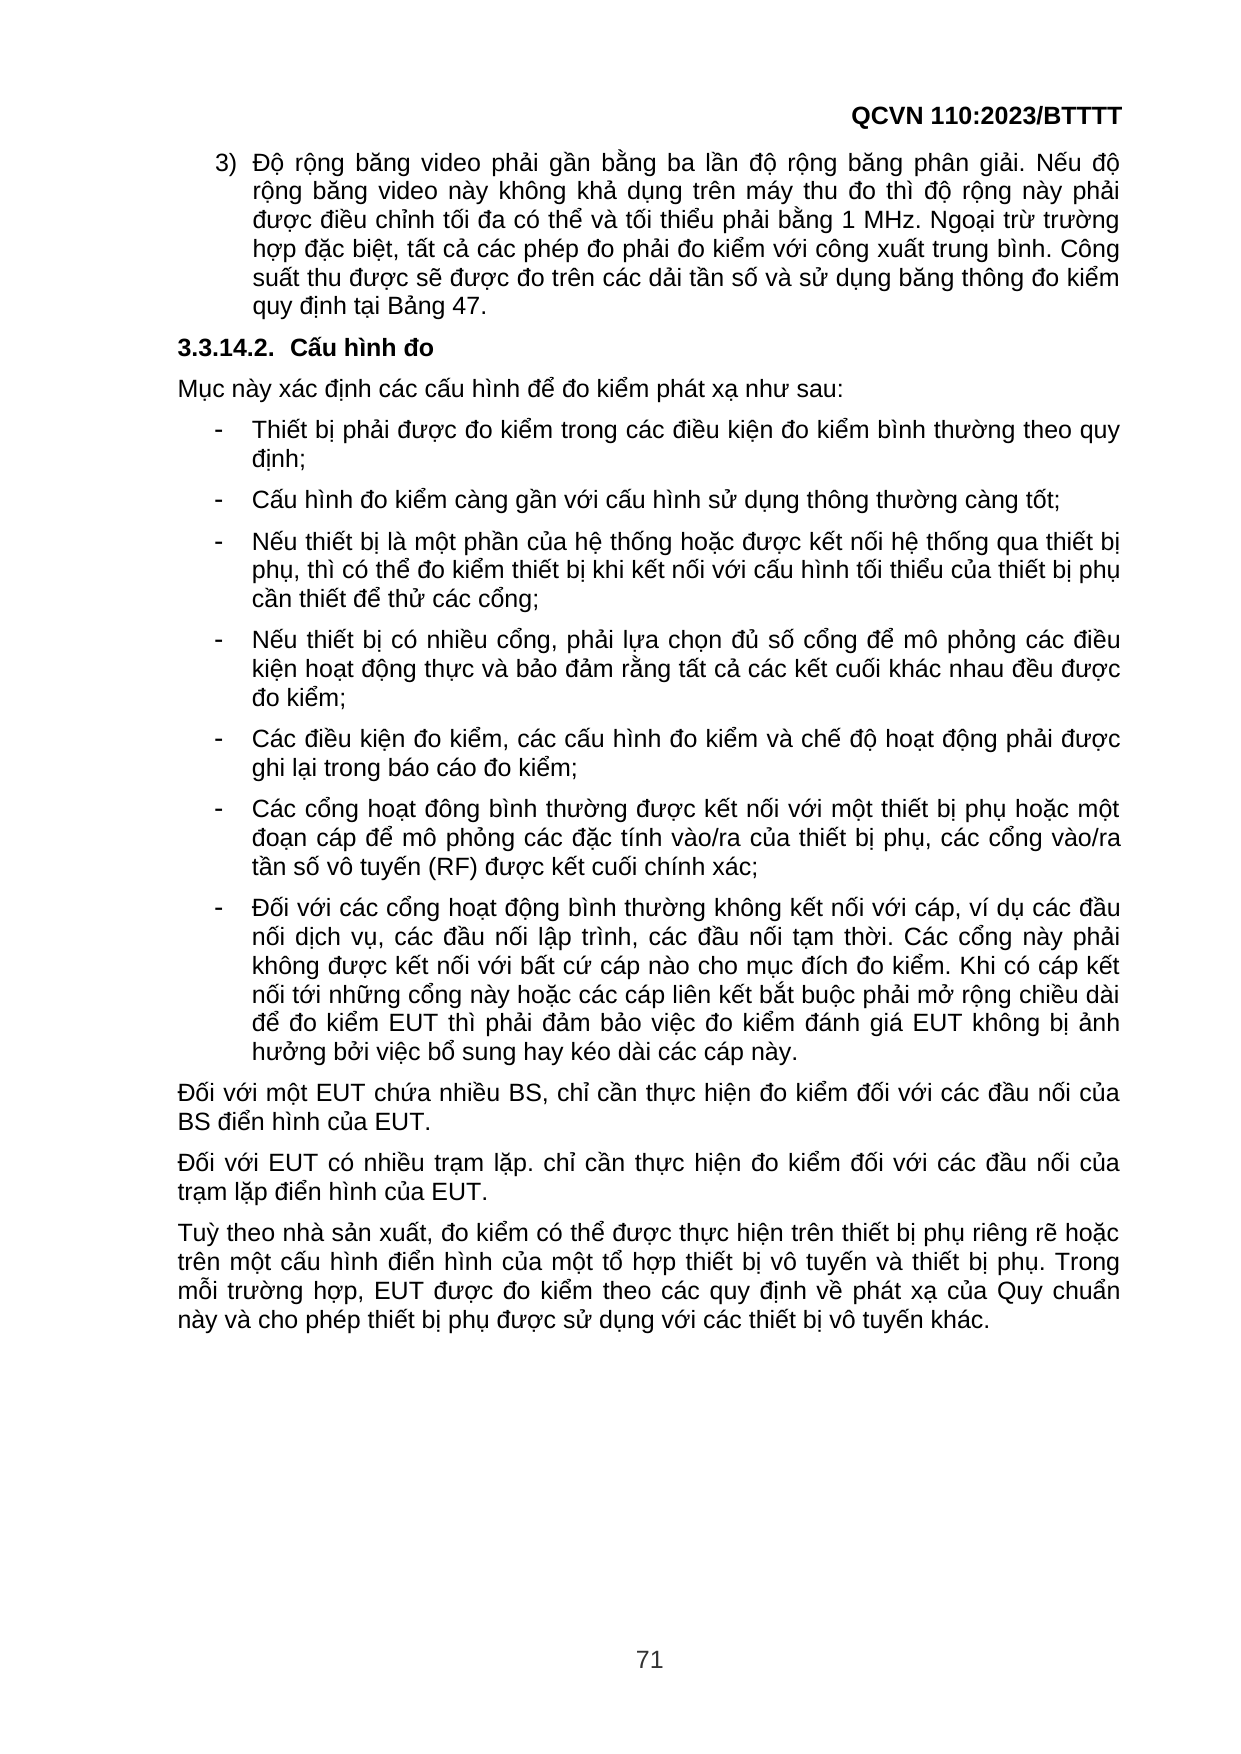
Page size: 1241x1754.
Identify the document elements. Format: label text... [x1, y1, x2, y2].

subtitle Cấu hình đo [177, 333, 1122, 361]
list Thiết bị phải được đo kiểm trong các điều kiện đo kiểm bình thường theo quy định; [214, 415, 1122, 473]
list Các điều kiện đo kiểm, các cấu hình đo kiểm và chế độ hoạt động phải được ghi lại trong báo cáo đo kiểm; [214, 724, 1122, 782]
text Đối với một EUT chứa nhiều BS, chỉ cần thực hiện đo kiểm đối với các đầu nối của BS điển hình của EUT. [177, 1078, 1122, 1136]
list Cấu hình đo kiểm càng gần với cấu hình sử dụng thông thường càng tốt; [214, 485, 1122, 514]
list Nếu thiết bị là một phần của hệ thống hoặc được kết nối hệ thống qua thiết bị phụ, thì có thể đo kiểm thiết bị khi kết nối với cấu hình tối thiểu của thiết bị phụ cần thiết để thử các cổng; [214, 527, 1122, 613]
text Tuỳ theo nhà sản xuất, đo kiểm có thể được thực hiện trên thiết bị phụ riêng rẽ hoặc trên một cấu hình điển hình của một tổ hợp thiết bị vô tuyến và thiết bị phụ. Trong mỗi trường hợp, EUT được đo kiểm theo các quy định về phát xạ của Quy chuẩn này và cho phép thiết bị phụ được sử dụng với các thiết bị vô tuyến khác. [177, 1218, 1122, 1333]
list Độ rộng băng video phải gần bằng ba lần độ rộng băng phân giải. Nếu độ rộng băng video này không khả dụng trên máy thu đo thì độ rộng này phải được điều chỉnh tối đa có thể và tối thiểu phải bằng 1 MHz. Ngoại trừ trường hợp đặc biệt, tất cả các phép đo phải đo kiểm với công xuất trung bình. Công suất thu được sẽ được đo trên các dải tần số và sử dụng băng thông đo kiểm quy định tại Bảng 47. [215, 148, 1122, 320]
list Các cổng hoạt đông bình thường được kết nối với một thiết bị phụ hoặc một đoạn cáp để mô phỏng các đặc tính vào/ra của thiết bị phụ, các cổng vào/ra tần số vô tuyến (RF) được kết cuối chính xác; [214, 794, 1122, 881]
text Đối với EUT có nhiều trạm lặp. chỉ cần thực hiện đo kiểm đối với các đầu nối của trạm lặp điển hình của EUT. [177, 1148, 1122, 1206]
list Đối với các cổng hoạt động bình thường không kết nối với cáp, ví dụ các đầu nối dịch vụ, các đầu nối lập trình, các đầu nối tạm thời. Các cổng này phải không được kết nối với bất cứ cáp nào cho mục đích đo kiểm. Khi có cáp kết nối tới những cổng này hoặc các cáp liên kết bắt buộc phải mở rộng chiều dài để đo kiểm EUT thì phải đảm bảo việc đo kiểm đánh giá EUT không bị ảnh hưởng bởi việc bổ sung hay kéo dài các cáp này. [214, 893, 1122, 1066]
text Mục này xác định các cấu hình để đo kiểm phát xạ như sau: [177, 374, 1122, 403]
list Nếu thiết bị có nhiều cổng, phải lựa chọn đủ số cổng để mô phỏng các điều kiện hoạt động thực và bảo đảm rằng tất cả các kết cuối khác nhau đều được đo kiểm; [214, 625, 1122, 712]
